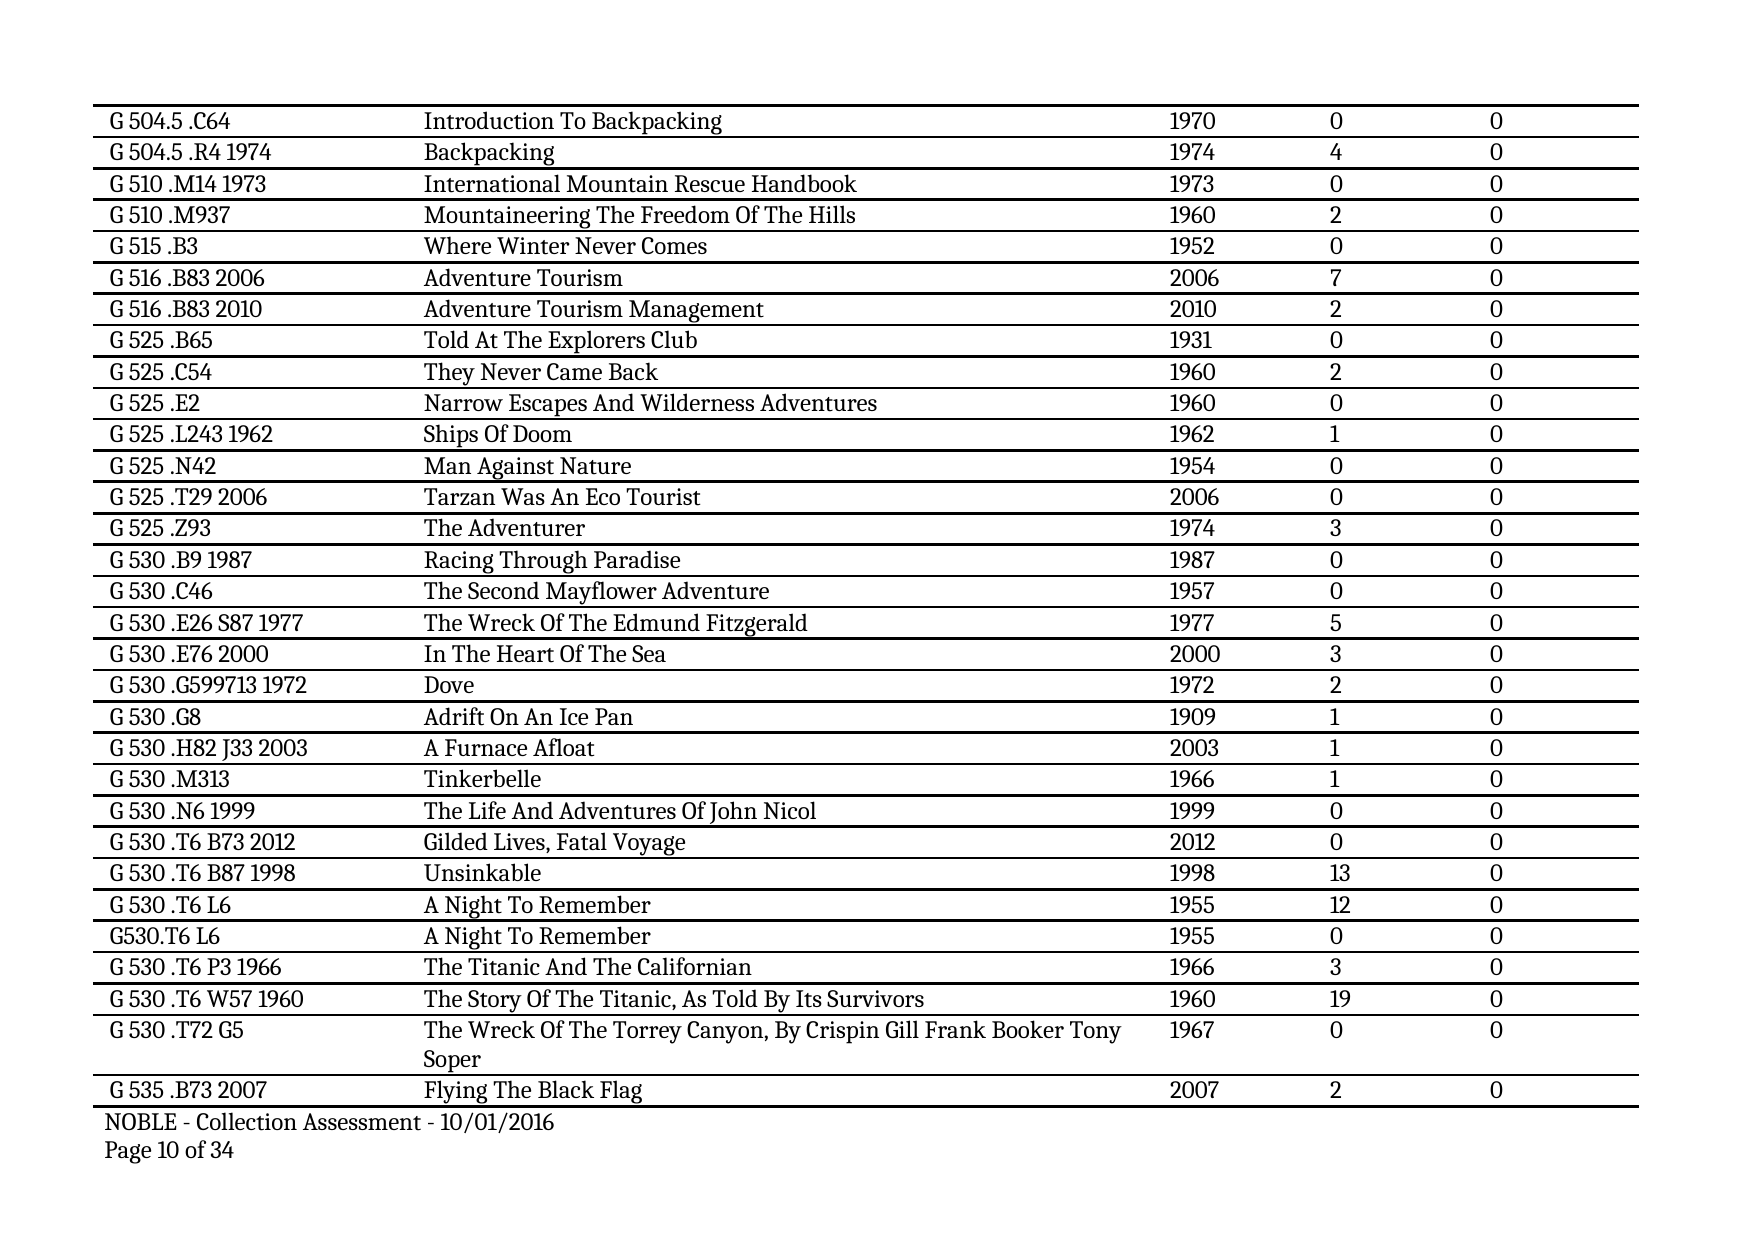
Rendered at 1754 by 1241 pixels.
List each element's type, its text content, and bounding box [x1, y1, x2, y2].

table_cell 2006 [1159, 264, 1319, 292]
table_cell 1 [1319, 765, 1478, 794]
table_cell 0 [1479, 577, 1638, 606]
table_cell G 525 .B65 [93, 326, 412, 355]
table_cell 3 [1319, 640, 1478, 668]
table_cell Gilded Lives, Fatal Voyage [413, 828, 1159, 857]
table_cell 0 [1479, 326, 1638, 355]
table_cell 0 [1479, 671, 1638, 700]
table_cell International Mountain Rescue Handbook [413, 170, 1159, 198]
table_cell 0 [1479, 765, 1638, 794]
table_cell 19 [1319, 985, 1478, 1013]
table_cell 0 [1319, 546, 1478, 574]
table_cell 0 [1319, 452, 1478, 480]
table_cell 0 [1319, 828, 1478, 857]
table_cell 0 [1319, 232, 1478, 261]
table_cell 12 [1319, 891, 1478, 919]
table_cell 1 [1319, 703, 1478, 731]
table_cell G 525 .C54 [93, 358, 412, 386]
table_cell 1960 [1159, 389, 1319, 418]
table_cell 7 [1319, 264, 1478, 292]
table_cell 0 [1479, 483, 1638, 512]
table_cell 0 [1479, 420, 1638, 449]
table_cell 0 [1479, 358, 1638, 386]
table_cell 0 [1319, 483, 1478, 512]
table_cell 0 [1319, 922, 1478, 951]
table_cell Tarzan Was An Eco Tourist [413, 483, 1159, 512]
table_cell G 525 .Z93 [93, 515, 412, 543]
table_cell 0 [1479, 170, 1638, 198]
table_cell G 516 .B83 2010 [93, 295, 412, 324]
table_cell 0 [1479, 953, 1638, 982]
table_cell 0 [1319, 107, 1478, 136]
table_cell 2003 [1159, 734, 1319, 763]
table_cell 2000 [1159, 640, 1319, 668]
table_cell G 530 .G8 [93, 703, 412, 731]
table_cell The Wreck Of The Torrey Canyon, By Crispin Gill Frank Booker Tony Soper [413, 1016, 1159, 1073]
table_cell Man Against Nature [413, 452, 1159, 480]
table_cell 1966 [1159, 953, 1319, 982]
table_cell 2010 [1159, 295, 1319, 324]
table_cell Tinkerbelle [413, 765, 1159, 794]
table_cell 1960 [1159, 985, 1319, 1013]
table_cell G 525 .T29 2006 [93, 483, 412, 512]
table_cell Told At The Explorers Club [413, 326, 1159, 355]
table_cell G 535 .B73 2007 [93, 1076, 412, 1105]
table_cell 1955 [1159, 891, 1319, 919]
table_cell A Furnace Afloat [413, 734, 1159, 763]
table_cell 1 [1319, 420, 1478, 449]
table_cell 1973 [1159, 170, 1319, 198]
table_cell 2012 [1159, 828, 1319, 857]
table_cell G 530 .T6 W57 1960 [93, 985, 412, 1013]
table_cell 0 [1479, 232, 1638, 261]
table_cell 1987 [1159, 546, 1319, 574]
table_cell A Night To Remember [413, 922, 1159, 951]
table_cell Racing Through Paradise [413, 546, 1159, 574]
table_cell 0 [1479, 389, 1638, 418]
table_cell 0 [1479, 138, 1638, 167]
table_cell They Never Came Back [413, 358, 1159, 386]
table_cell 0 [1319, 577, 1478, 606]
table_cell 1960 [1159, 201, 1319, 229]
table_cell 0 [1479, 922, 1638, 951]
table_cell Flying The Black Flag [413, 1076, 1159, 1105]
table_cell G 510 .M14 1973 [93, 170, 412, 198]
table_cell 0 [1479, 608, 1638, 637]
table_cell The Life And Adventures Of John Nicol [413, 797, 1159, 825]
table_cell Mountaineering The Freedom Of The Hills [413, 201, 1159, 229]
table_cell 0 [1479, 107, 1638, 136]
table_cell 1955 [1159, 922, 1319, 951]
table_cell Narrow Escapes And Wilderness Adventures [413, 389, 1159, 418]
table_cell 0 [1479, 546, 1638, 574]
table_cell 1999 [1159, 797, 1319, 825]
table_cell 0 [1479, 859, 1638, 888]
table_cell G 530 .B9 1987 [93, 546, 412, 574]
table_cell G 530 .T6 B73 2012 [93, 828, 412, 857]
table_cell G 525 .L243 1962 [93, 420, 412, 449]
table_cell Backpacking [413, 138, 1159, 167]
table_cell 0 [1479, 295, 1638, 324]
table_cell 0 [1479, 891, 1638, 919]
table_cell The Wreck Of The Edmund Fitzgerald [413, 608, 1159, 637]
table_cell G 516 .B83 2006 [93, 264, 412, 292]
table_cell Adrift On An Ice Pan [413, 703, 1159, 731]
table_cell 2006 [1159, 483, 1319, 512]
table_cell G 530 .E76 2000 [93, 640, 412, 668]
table_cell 1962 [1159, 420, 1319, 449]
table_cell 0 [1479, 264, 1638, 292]
table_cell 0 [1319, 326, 1478, 355]
table_cell Adventure Tourism [413, 264, 1159, 292]
table_cell 3 [1319, 515, 1478, 543]
table_cell G 530 .G599713 1972 [93, 671, 412, 700]
table_cell 0 [1319, 797, 1478, 825]
table_cell 2 [1319, 295, 1478, 324]
table_cell G 510 .M937 [93, 201, 412, 229]
table_cell G 530 .M313 [93, 765, 412, 794]
table_cell 2 [1319, 201, 1478, 229]
table_cell 13 [1319, 859, 1478, 888]
table_cell G 504.5 .R4 1974 [93, 138, 412, 167]
table_cell G 525 .N42 [93, 452, 412, 480]
table_cell 1974 [1159, 138, 1319, 167]
table_cell 1931 [1159, 326, 1319, 355]
table_cell 1967 [1159, 1016, 1319, 1073]
table_cell Where Winter Never Comes [413, 232, 1159, 261]
table_cell 0 [1319, 170, 1478, 198]
table_cell 3 [1319, 953, 1478, 982]
table_cell In The Heart Of The Sea [413, 640, 1159, 668]
table_cell G 530 .T6 B87 1998 [93, 859, 412, 888]
table_cell 0 [1479, 985, 1638, 1013]
table_cell 2 [1319, 671, 1478, 700]
table_cell Unsinkable [413, 859, 1159, 888]
table_cell 1952 [1159, 232, 1319, 261]
table_cell 0 [1479, 201, 1638, 229]
table_cell 4 [1319, 138, 1478, 167]
table_cell G 504.5 .C64 [93, 107, 412, 136]
table_cell 0 [1479, 797, 1638, 825]
table_cell 2 [1319, 358, 1478, 386]
table_cell G 530 .T72 G5 [93, 1016, 412, 1073]
table_cell 0 [1479, 452, 1638, 480]
table_cell 1960 [1159, 358, 1319, 386]
table_cell 2007 [1159, 1076, 1319, 1105]
table_cell G 530 .N6 1999 [93, 797, 412, 825]
table_cell G 525 .E2 [93, 389, 412, 418]
table_cell 0 [1479, 828, 1638, 857]
table_cell 5 [1319, 608, 1478, 637]
table_cell 1972 [1159, 671, 1319, 700]
table_cell 0 [1479, 640, 1638, 668]
table_cell 1909 [1159, 703, 1319, 731]
table_cell 0 [1319, 1016, 1478, 1073]
table_cell The Adventurer [413, 515, 1159, 543]
table_cell G 530 .T6 L6 [93, 891, 412, 919]
table_cell 1998 [1159, 859, 1319, 888]
table_cell 0 [1479, 734, 1638, 763]
table_cell 1974 [1159, 515, 1319, 543]
table_cell G 530 .T6 P3 1966 [93, 953, 412, 982]
table_cell G530.T6 L6 [93, 922, 412, 951]
table_cell Ships Of Doom [413, 420, 1159, 449]
table_cell 0 [1479, 515, 1638, 543]
table_cell 0 [1479, 1076, 1638, 1105]
table_cell 2 [1319, 1076, 1478, 1105]
table_cell 0 [1319, 389, 1478, 418]
table_cell The Second Mayflower Adventure [413, 577, 1159, 606]
table_cell Adventure Tourism Management [413, 295, 1159, 324]
table_cell 1970 [1159, 107, 1319, 136]
table_cell 1957 [1159, 577, 1319, 606]
table_cell Introduction To Backpacking [413, 107, 1159, 136]
table_cell 0 [1479, 703, 1638, 731]
table_cell 1977 [1159, 608, 1319, 637]
table_cell The Titanic And The Californian [413, 953, 1159, 982]
table_cell The Story Of The Titanic, As Told By Its Survivors [413, 985, 1159, 1013]
table_cell Dove [413, 671, 1159, 700]
table_cell 1954 [1159, 452, 1319, 480]
table_cell A Night To Remember [413, 891, 1159, 919]
table_cell G 530 .C46 [93, 577, 412, 606]
table_cell 0 [1479, 1016, 1638, 1073]
table_cell 1966 [1159, 765, 1319, 794]
table_cell G 515 .B3 [93, 232, 412, 261]
table_cell G 530 .H82 J33 2003 [93, 734, 412, 763]
table_cell 1 [1319, 734, 1478, 763]
table_cell G 530 .E26 S87 1977 [93, 608, 412, 637]
